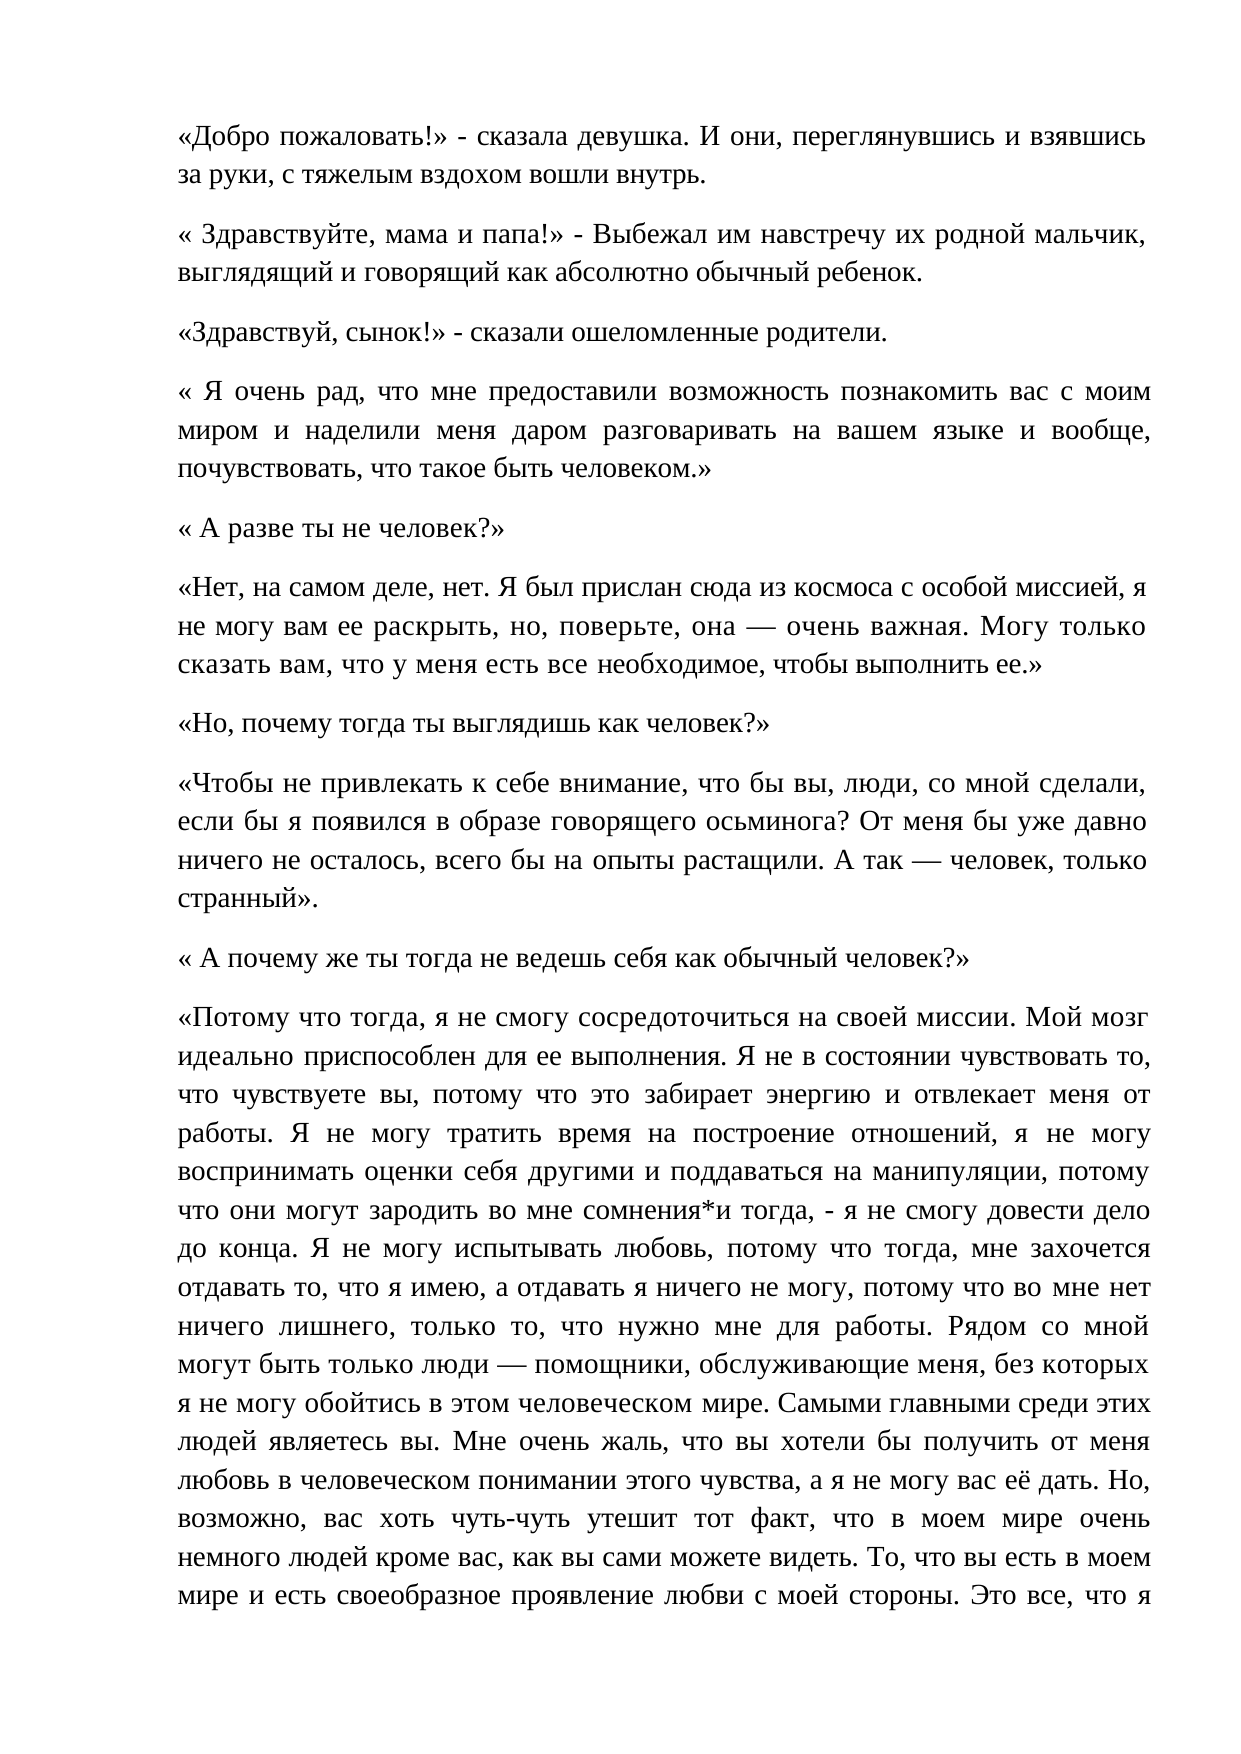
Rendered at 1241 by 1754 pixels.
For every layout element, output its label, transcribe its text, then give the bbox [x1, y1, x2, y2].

text «Здравствуй, сынок!» - сказали ошеломленные родители. [177, 314, 1152, 347]
text «Нет, на самом деле, нет. Я был прислан сюда из космоса с особой миссией, я не могу вам ее раскрыть, но, поверьте, она — очень важная. Могу только сказать вам, что у меня есть все необходимое, чтобы выполнить ее.» [177, 569, 1148, 680]
text «Чтобы не привлекать к себе внимание, что бы вы, люди, со мной сделали, если бы я появился в образе говорящего осьминога? От меня бы уже давно ничего не осталось, всего бы на опыты растащили. А так — человек, только странный». [177, 765, 1148, 914]
text « Здравствуйте, мама и папа!» - Выбежал им навстречу их родной мальчик, выглядящий и говорящий как абсолютно обычный ребенок. [177, 216, 1147, 288]
text «Добро пожаловать!» - сказала девушка. И они, переглянувшись и взявшись за руки, с тяжелым вздохом вошли внутрь. [177, 118, 1147, 190]
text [177, 999, 1151, 1611]
text «Но, почему тогда ты выглядишь как человек?» [177, 706, 1152, 739]
text « А разве ты не человек?» [177, 510, 1152, 543]
text « А почему же ты тогда не ведешь себя как обычный человек?» [177, 940, 1152, 973]
text « Я очень рад, что мне предоставили возможность познакомить вас с моим миром и наделили меня даром разговаривать на вашем языке и вообще, почувствовать, что такое быть человеком.» [177, 373, 1152, 484]
